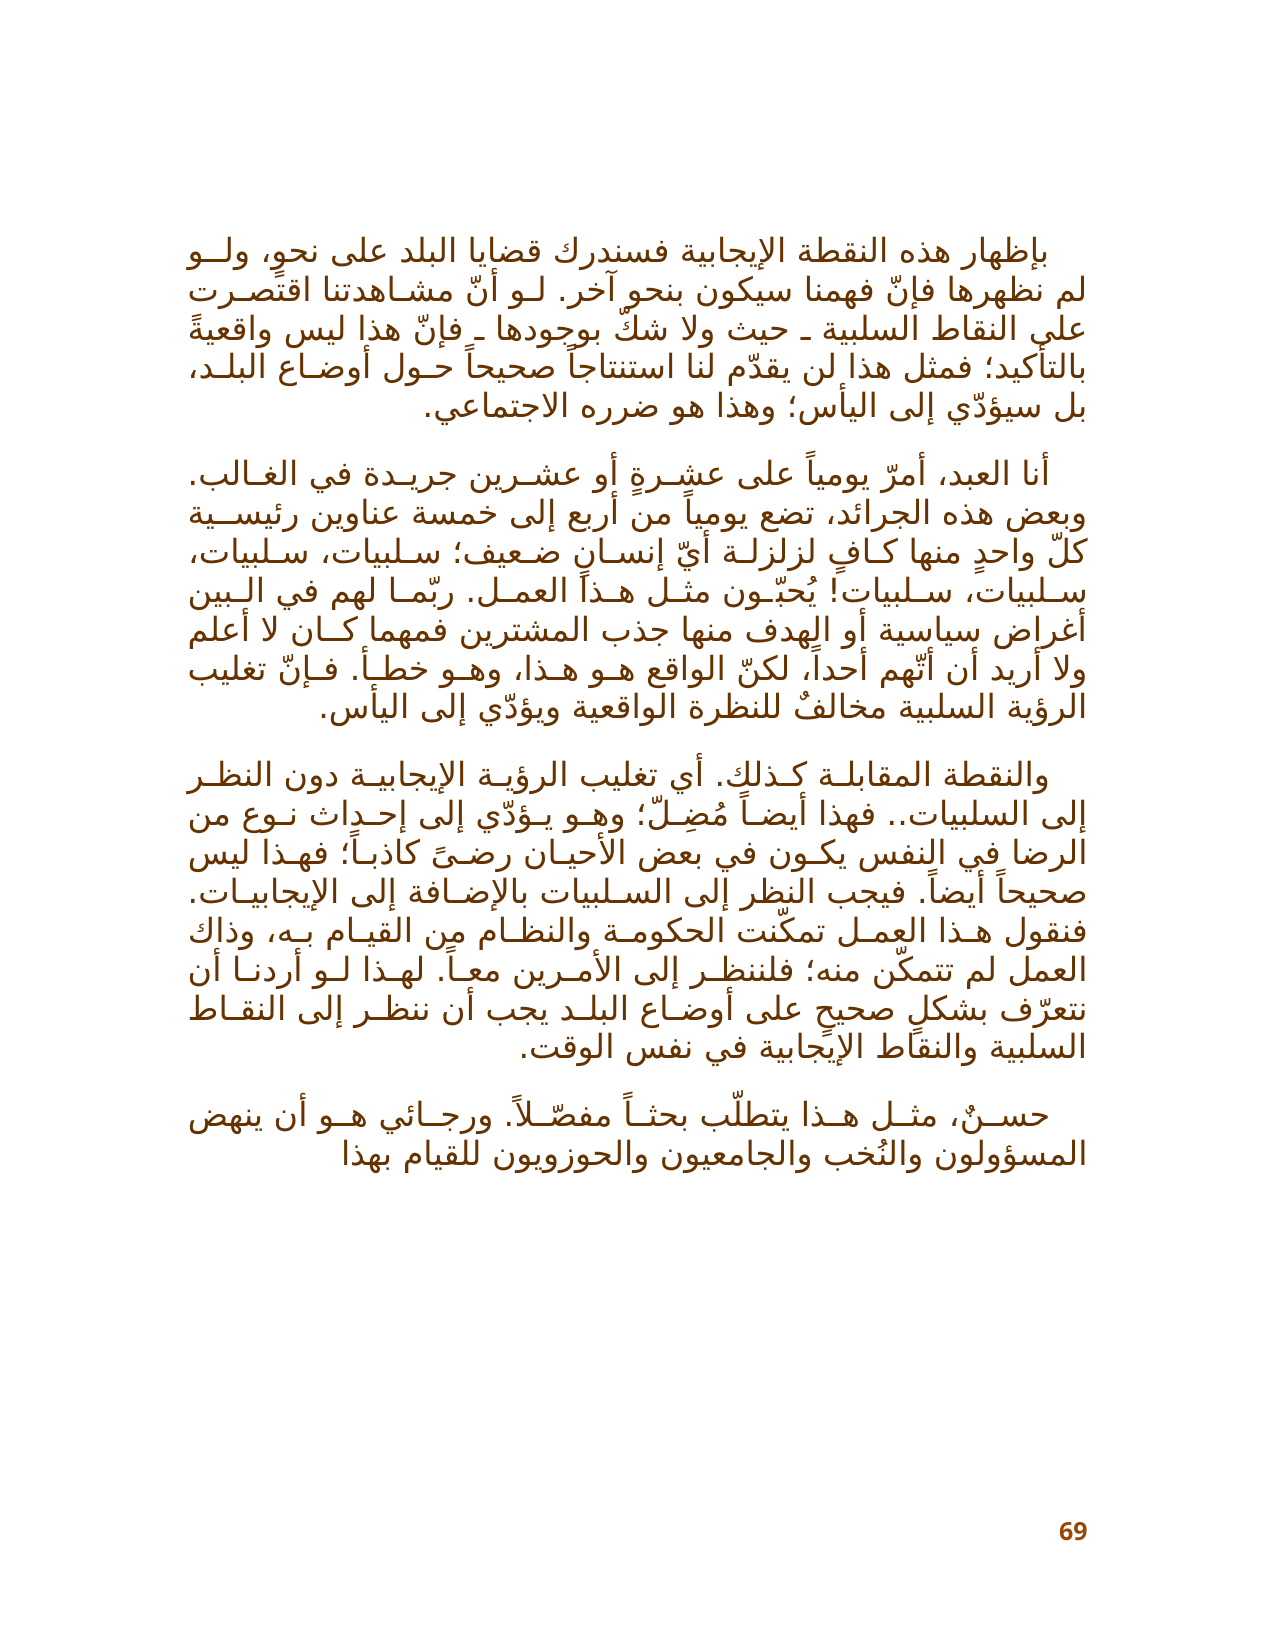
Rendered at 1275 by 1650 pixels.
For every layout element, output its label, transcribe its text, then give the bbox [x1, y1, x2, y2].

text حسنٌ، مثل هذا يتطلّب بحثاً مفصّلاً. ورجائي هو أن ينهض المسؤولون والنُخب والجامعيون والحوزويون للقيام بهذا [187, 1096, 1087, 1174]
text بإظهار هذه النقطة الإيجابية فسندرك قضايا البلد على نحوٍ، ولو لم نظهرها فإنّ فهمنا سيكون بنحو آخر. لو أنّ مشاهدتنا اقتصرت على النقاط السلبية ـ حيث ولا شكّ بوجودها ـ فإنّ هذا ليس واقعيةً بالتأكيد؛ فمثل هذا لن يقدّم لنا استنتاجاً صحيحاً حول أوضاع البلد، بل سيؤدّي إلى اليأس؛ وهذا هو ضرره الاجتماعي. [187, 231, 1087, 426]
text أنا العبد، أمرّ يومياً على عشرةٍ أو عشرين جريدة في الغالب. وبعض هذه الجرائد، تضع يومياً من أربع إلى خمسة عناوين رئيسية كلّ واحدٍ منها كافٍ لزلزلة أيّ إنسانٍ ضعيف؛ سلبيات، سلبيات، سلبيات، سلبيات! يُحبّون مثل هذا العمل. ربّما لهم في البين أغراض سياسية أو الهدف منها جذب المشترين فمهما كان لا أعلم ولا أريد أن أتّهم أحداً، لكنّ الواقع هو هذا، وهو خطأ. فإنّ تغليب الرؤية السلبية مخالفٌ للنظرة الواقعية ويؤدّي إلى اليأس. [187, 455, 1087, 727]
text والنقطة المقابلة كذلك. أي تغليب الرؤية الإيجابية دون النظر إلى السلبيات.. فهذا أيضاً مُضِلّ؛ وهو يؤدّي إلى إحداث نوع من الرضا في النفس يكون في بعض الأحيان رضىً كاذباً؛ فهذا ليس صحيحاً أيضاً. فيجب النظر إلى السلبيات بالإضافة إلى الإيجابيات. فنقول هذا العمل تمكّنت الحكومة والنظام من القيام به، وذاك العمل لم تتمكّن منه؛ فلننظر إلى الأمرين معاً. لهذا لو أردنا أن نتعرّف بشكلٍ صحيحٍ على أوضاع البلد يجب أن ننظر إلى النقاط السلبية والنقاط الإيجابية في نفس الوقت. [187, 756, 1087, 1067]
